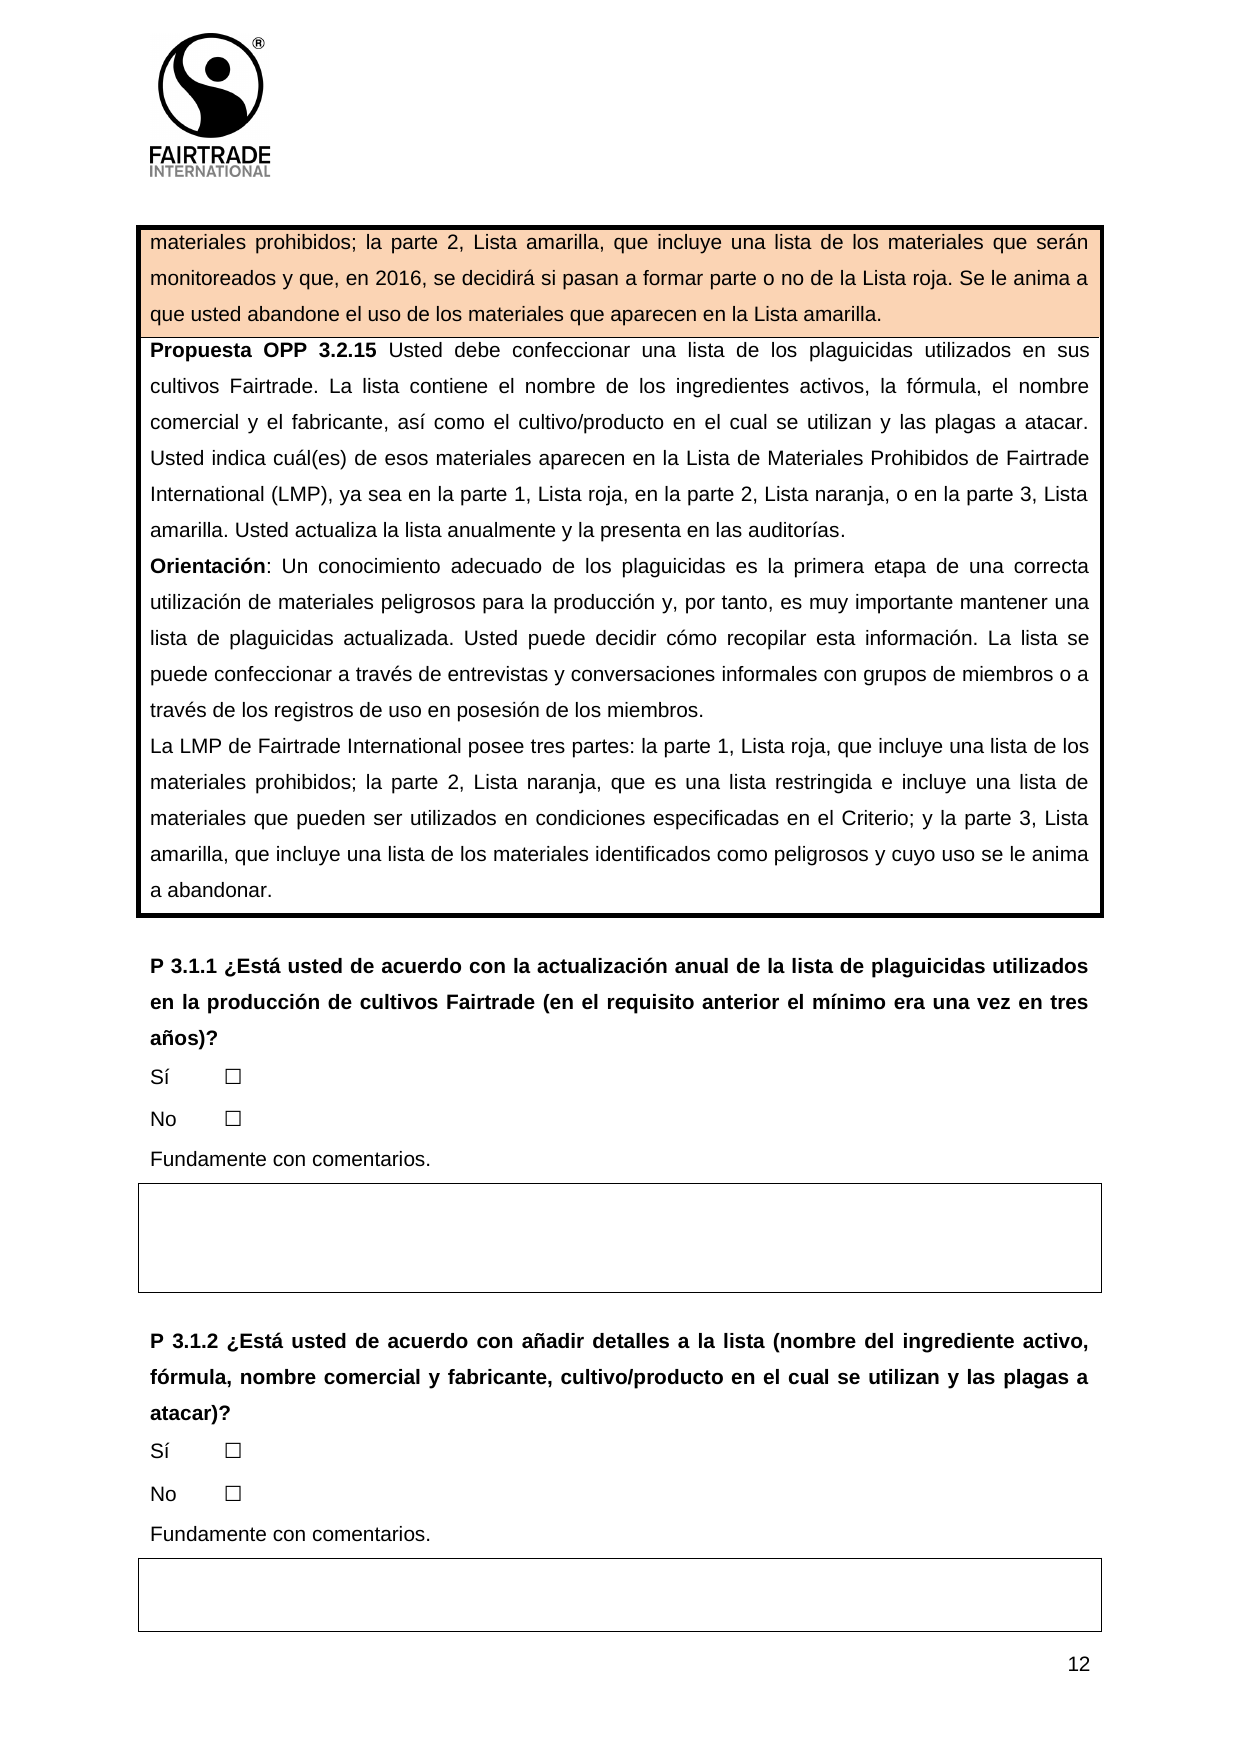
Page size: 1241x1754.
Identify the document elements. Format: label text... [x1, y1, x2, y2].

text No [150, 1104, 1090, 1133]
table_header [139, 1184, 1101, 1292]
picture [150, 32, 271, 177]
table_cell Propuesta OPP 3.2.15 Usted debe confeccionar una lista de los plaguicidas utilizados en sus cultivos Fairtrade. La lista contiene el nombre de los ingredientes activos, la fórmula, el nombre comercial y el fabricante, así como el cultivo/producto en el cual se utilizan y las plagas a atacar. Usted indica cuál(es) de esos materiales aparecen en la Lista de Materiales Prohibidos de Fairtrade International (LMP), ya sea en la parte 1, Lista roja, en la parte 2, Lista naranja, o en la parte 3, Lista amarilla. Usted actualiza la lista anualmente y la presenta en las auditorías. Orientación: Un conocimiento adecuado de los plaguicidas es la primera etapa de una correcta utilización de materiales peligrosos para la producción y, por tanto, es muy importante mantener una lista de plaguicidas actualizada. Usted puede decidir cómo recopilar esta información. La lista se puede confeccionar a través de entrevistas y conversaciones informales con grupos de miembros o a través de los registros de uso en posesión de los miembros. La LMP de Fairtrade International posee tres partes: la parte 1, Lista roja, que incluye una lista de los materiales prohibidos; la parte 2, Lista naranja, que es una lista restringida e incluye una lista de materiales que pueden ser utilizados en condiciones especificadas en el Criterio; y la parte 3, Lista amarilla, que incluye una lista de los materiales identificados como peligrosos y cuyo uso se le anima a abandonar. [141, 337, 1100, 913]
text Fundamente con comentarios. [150, 1522, 1090, 1546]
text Sí [150, 1437, 1090, 1465]
table_header [139, 1559, 1101, 1631]
text P 3.1.2 ¿Está usted de acuerdo con añadir detalles a la lista (nombre del ingrediente activo, fórmula, nombre comercial y fabricante, cultivo/producto en el cual se utilizan y las plagas a atacar)? [150, 1329, 1090, 1424]
text No [150, 1479, 1090, 1508]
text P 3.1.1 ¿Está usted de acuerdo con la actualización anual de la lista de plaguicidas utilizados en la producción de cultivos Fairtrade (en el requisito anterior el mínimo era una vez en tres años)? [150, 954, 1090, 1050]
text Sí [150, 1062, 1090, 1090]
text Fundamente con comentarios. [150, 1147, 1090, 1171]
